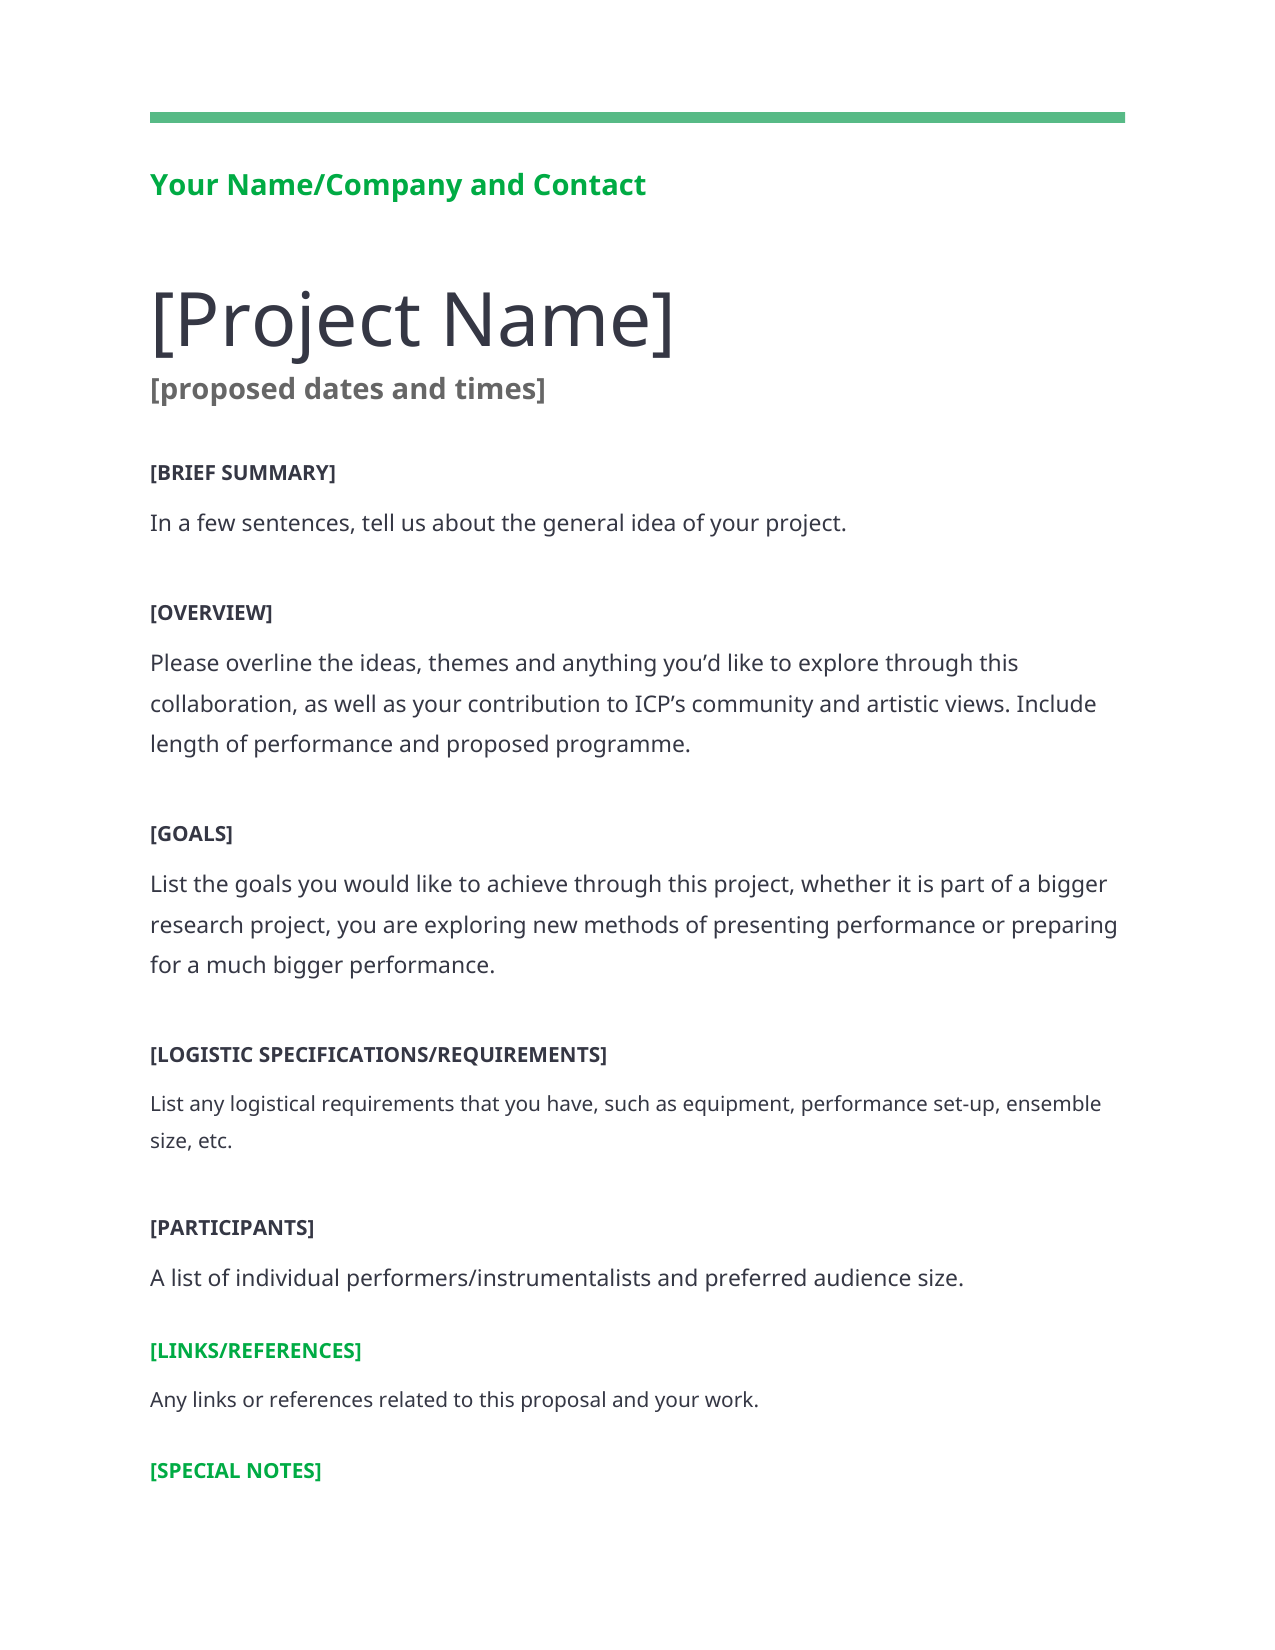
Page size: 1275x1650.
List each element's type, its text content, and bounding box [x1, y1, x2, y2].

subtitle [SPECIAL NOTES] [150, 1456, 1125, 1484]
subtitle [OVERVIEW] [150, 598, 1125, 626]
text A list of individual performers/instrumentalists and preferred audience size. [150, 1262, 1125, 1294]
text Please overline the ideas, themes and anything you’d like to explore through this collaboration, as well as your contribution to ICP’s community and artistic views. Include length of performance and proposed programme. [150, 647, 1125, 759]
text Your Name/Company and Contact [150, 164, 1125, 204]
text In a few sentences, tell us about the general idea of your project. [150, 507, 1125, 538]
text List the goals you would like to achieve through this project, whether it is part of a bigger research project, you are exploring new methods of presenting performance or preparing for a much bigger performance. [150, 868, 1125, 981]
title [Project Name] [150, 266, 1125, 368]
subtitle [GOALS] [150, 819, 1125, 847]
text Any links or references related to this proposal and your work. [150, 1386, 1125, 1414]
picture [150, 112, 1125, 123]
subtitle [BRIEF SUMMARY] [150, 458, 1125, 486]
subtitle [proposed dates and times] [150, 368, 1125, 408]
text List any logistical requirements that you have, such as equipment, performance set-up, ensemble size, etc. [150, 1089, 1125, 1155]
subtitle [PARTICIPANTS] [150, 1213, 1125, 1242]
subtitle [LOGISTIC SPECIFICATIONS/REQUIREMENTS] [150, 1040, 1125, 1068]
subtitle [LINKS/REFERENCES] [150, 1336, 1125, 1365]
